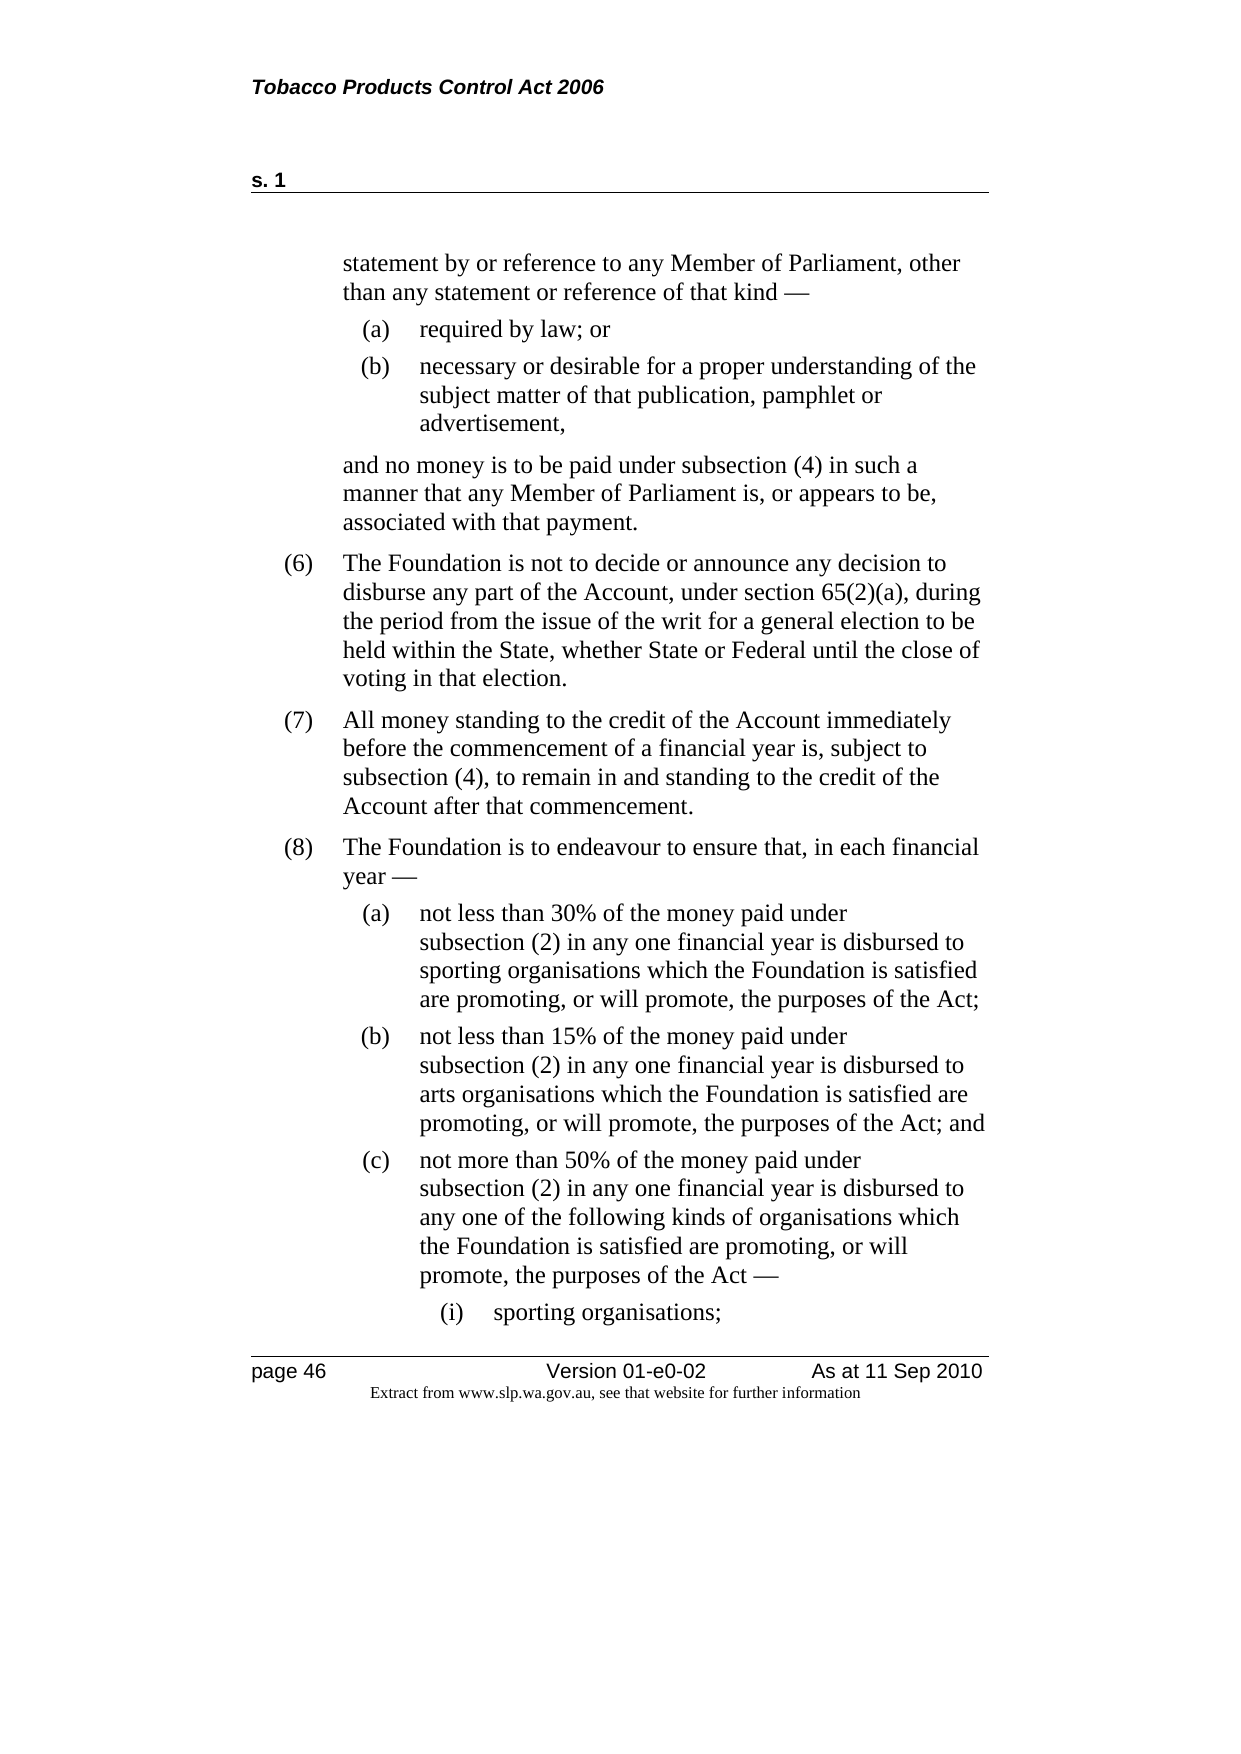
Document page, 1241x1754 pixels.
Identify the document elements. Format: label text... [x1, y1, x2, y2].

text (6) The Foundation is not to decide or announce any decision to disburse any part of the Account, under section 65(2)(a), during the period from the issue of the writ for a general election to be held within the State, whether State or Federal until the close of voting in that election. [251, 548, 989, 692]
text (a) not less than 30% of the money paid under subsection (2) in any one financial year is disbursed to sporting organisations which the Foundation is satisfied are promoting, or will promote, the purposes of the Act; [251, 898, 989, 1013]
text (i) sporting organisations; [251, 1297, 989, 1326]
text (c) not more than 50% of the money paid under subsection (2) in any one financial year is disbursed to any one of the following kinds of organisations which the Foundation is satisfied are promoting, or will promote, the purposes of the Act — [251, 1145, 989, 1288]
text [251, 248, 989, 306]
text (7) All money standing to the credit of the Account immediately before the commencement of a financial year is, subject to subsection (4), to remain in and standing to the credit of the Account after that commencement. [251, 705, 989, 820]
text (b) necessary or desirable for a proper understanding of the subject matter of that publication, pamphlet or advertisement, [251, 351, 989, 437]
text (a) required by law; or [251, 314, 989, 343]
text (8) The Foundation is to endeavour to ensure that, in each financial year — [251, 832, 989, 890]
text and no money is to be paid under subsection (4) in such a manner that any Member of Parliament is, or appears to be, associated with that payment. [251, 450, 989, 536]
text (b) not less than 15% of the money paid under subsection (2) in any one financial year is disbursed to arts organisations which the Foundation is satisfied are promoting, or will promote, the purposes of the Act; and [251, 1021, 989, 1136]
